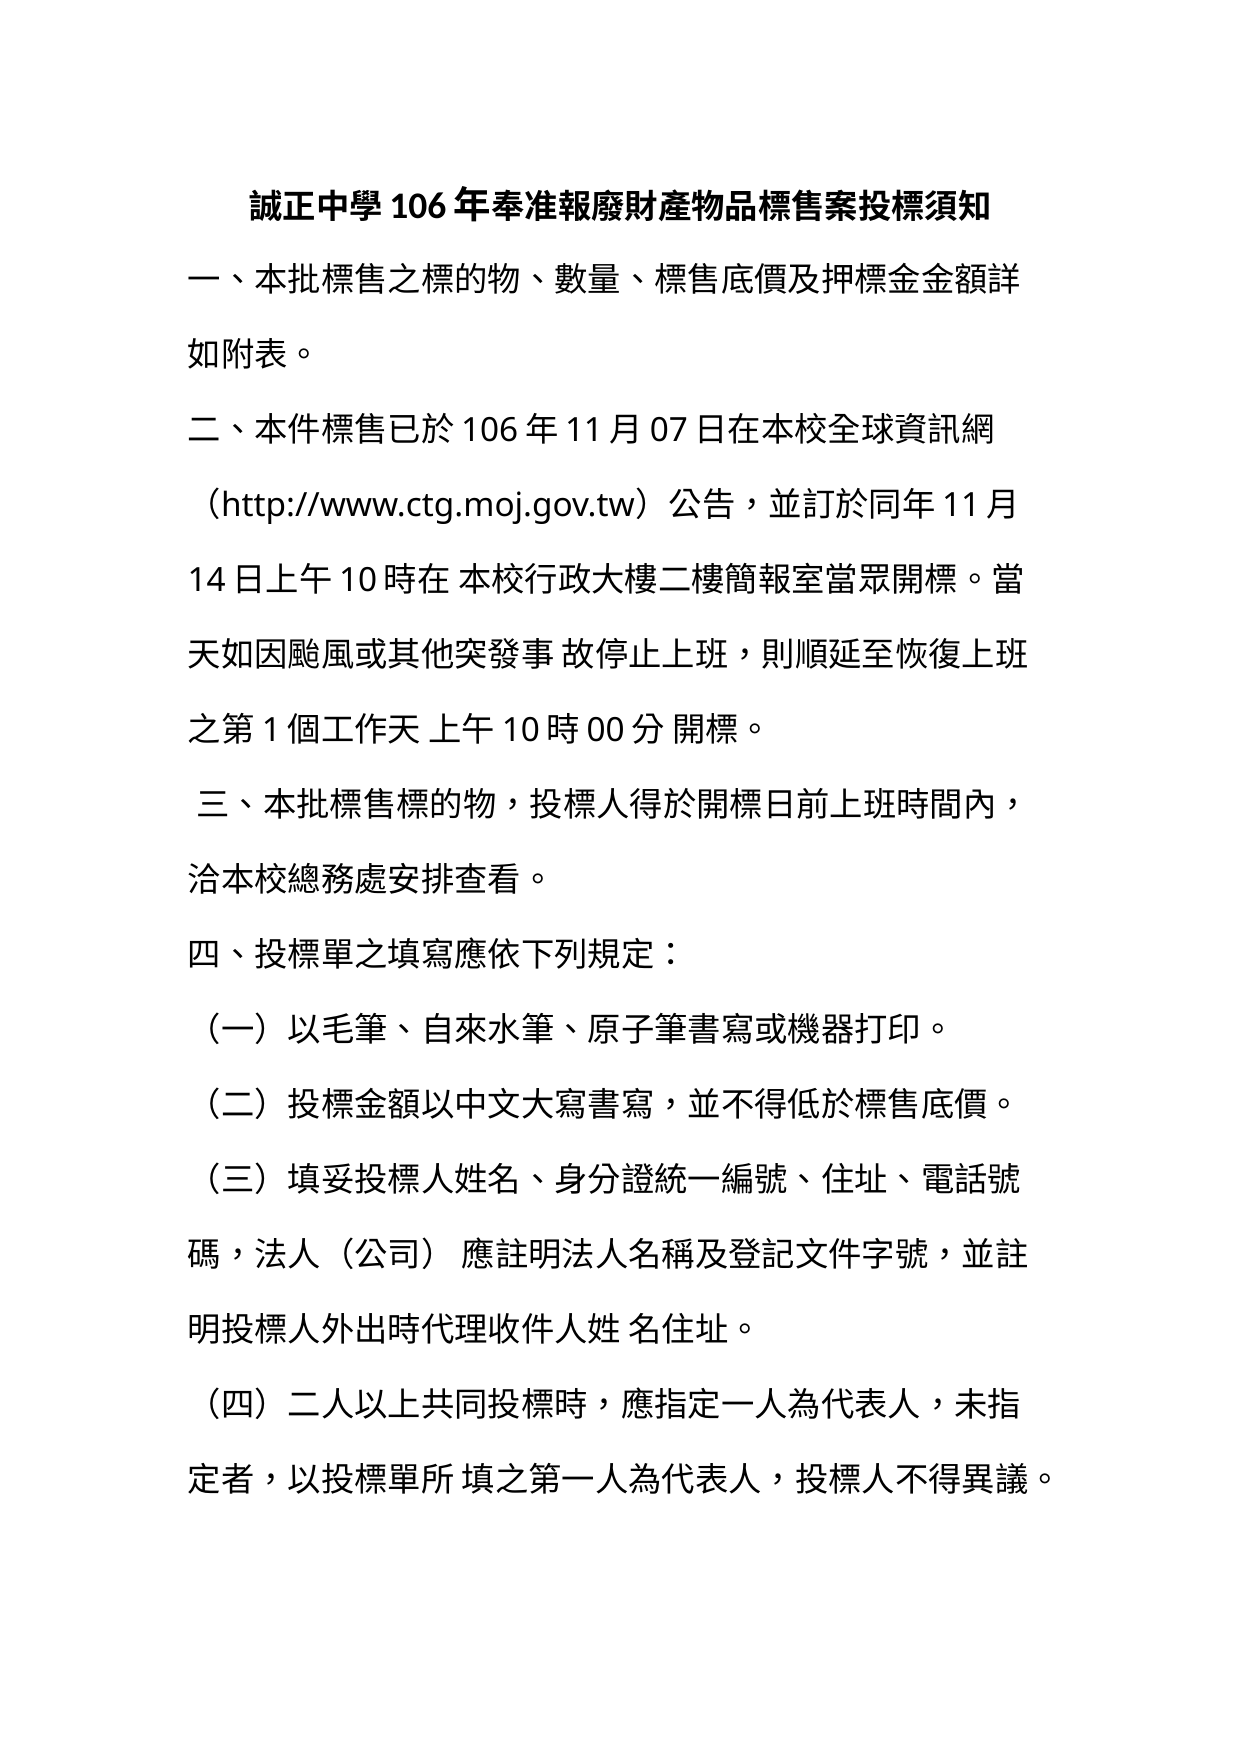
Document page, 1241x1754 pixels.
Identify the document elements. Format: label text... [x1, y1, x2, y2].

text 四、投標單之填寫應依下列規定： [187, 914, 1053, 989]
text （四）二人以上共同投標時，應指定一人為代表人，未指定者，以投標單所 填之第一人為代表人，投標人不得異議。 [187, 1364, 1053, 1589]
text 三、本批標售標的物，投標人得於開標日前上班時間內，洽本校總務處安排查看。 [187, 764, 1053, 914]
text （三）填妥投標人姓名、身分證統一編號、住址、電話號碼，法人（公司） 應註明法人名稱及登記文件字號，並註明投標人外出時代理收件人姓 名住址。 [187, 1139, 1053, 1364]
text （二）投標金額以中文大寫書寫，並不得低於標售底價。 [187, 1064, 1053, 1139]
text 二、本件標售已於106年11月07日在本校全球資訊網（http://www.ctg.moj.gov.tw）公告，並訂於同年11月14日上午10時在 本校行政大樓二樓簡報室當眾開標。當天如因颱風或其他突發事 故停止上班，則順延至恢復上班之第 1個工作天 上午10時00分 開標。 [187, 389, 1053, 764]
text （一）以毛筆、自來水筆、原子筆書寫或機器打印。 [187, 989, 1053, 1064]
text 誠正中學106年奉准報廢財產物品標售案投標須知 [187, 164, 1053, 239]
text 一、本批標售之標的物、數量、標售底價及押標金金額詳如附表。 [187, 239, 1053, 389]
